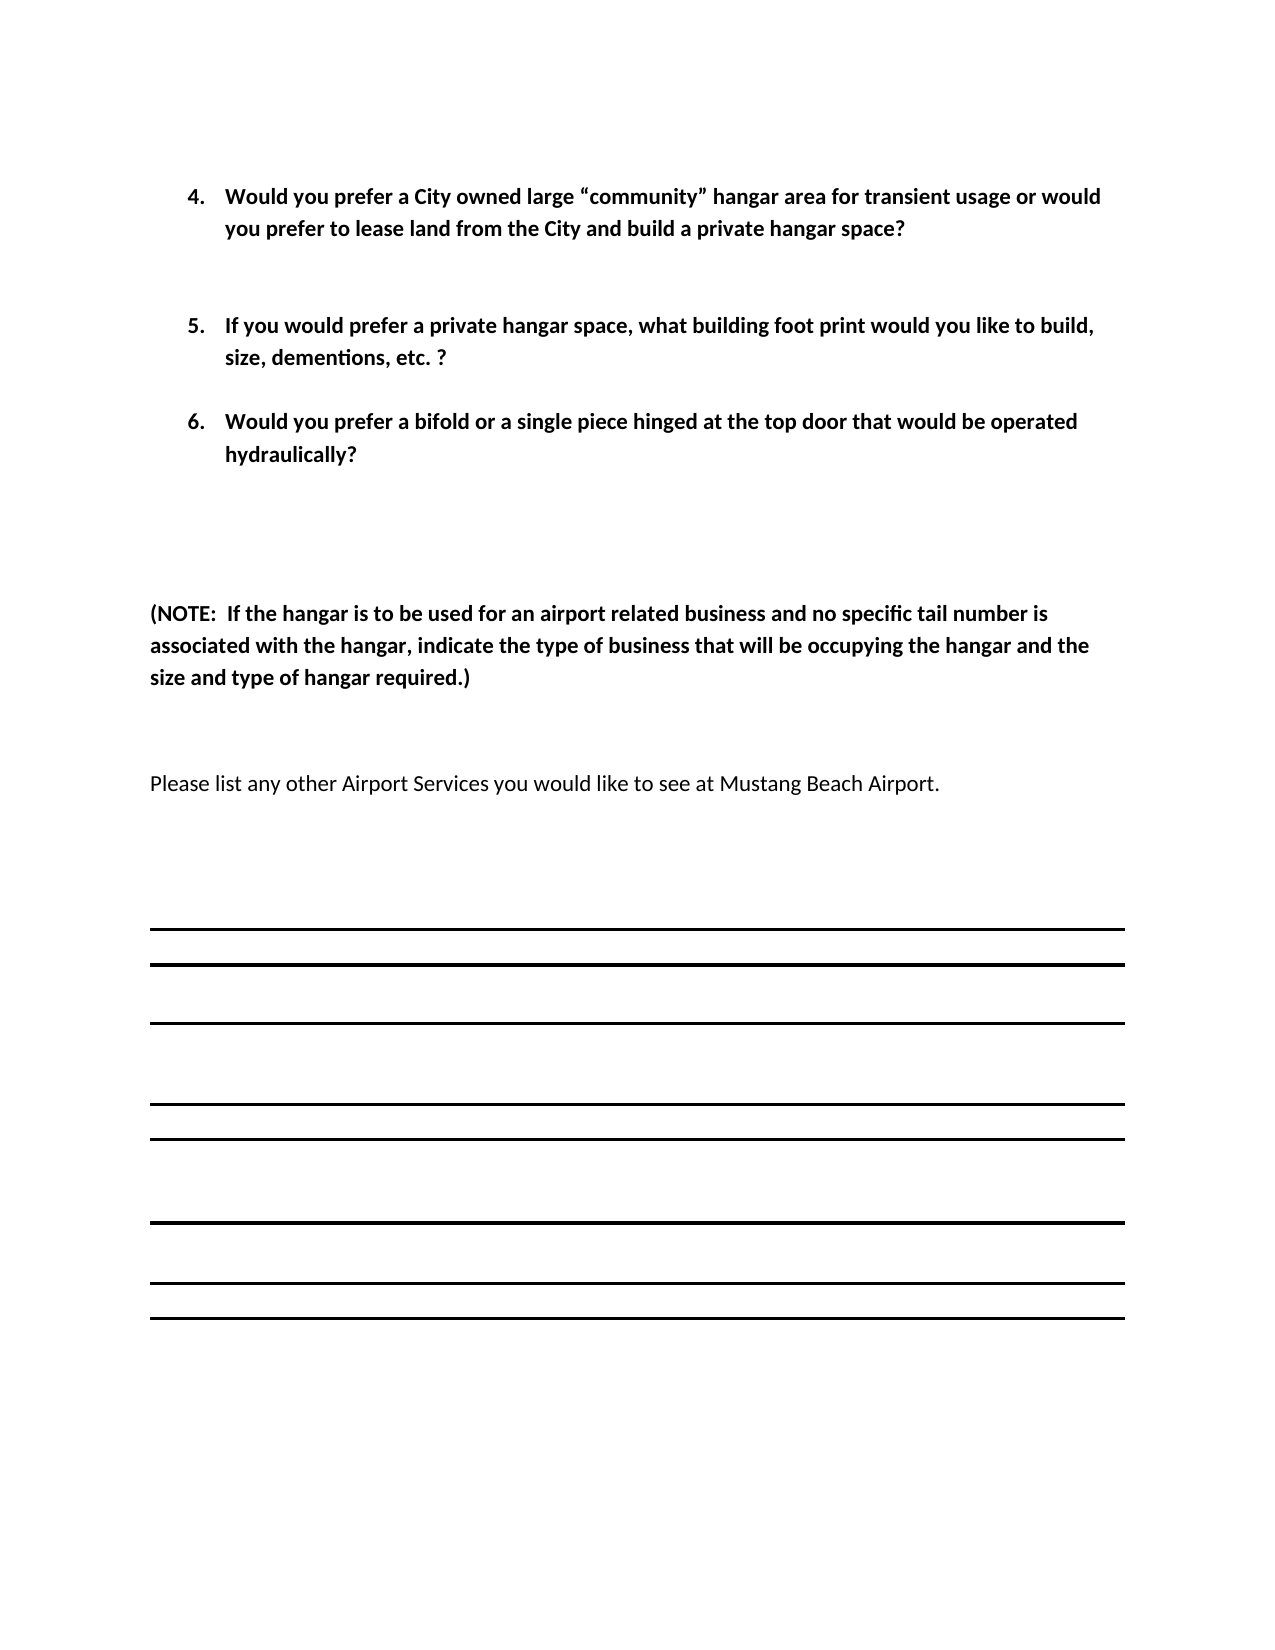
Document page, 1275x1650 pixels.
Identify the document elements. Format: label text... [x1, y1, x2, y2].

list Would you prefer a City owned large “community” hangar area for transient usage or would you prefer to lease land from the City and build a private hangar space? [187, 182, 1125, 242]
text (NOTE: If the hangar is to be used for an airport related business and no specific tail number is associated with the hangar, indicate the type of business that will be occupying the hangar and the size and type of hangar required.) [150, 599, 1125, 691]
list If you would prefer a private hangar space, what building foot print would you like to build, size, dementions, etc. ? [187, 311, 1125, 371]
text Please list any other Airport Services you would like to see at Mustang Beach Airport. [150, 769, 1125, 797]
list Would you prefer a bifold or a single piece hinged at the top door that would be operated hydraulically? [187, 407, 1125, 468]
